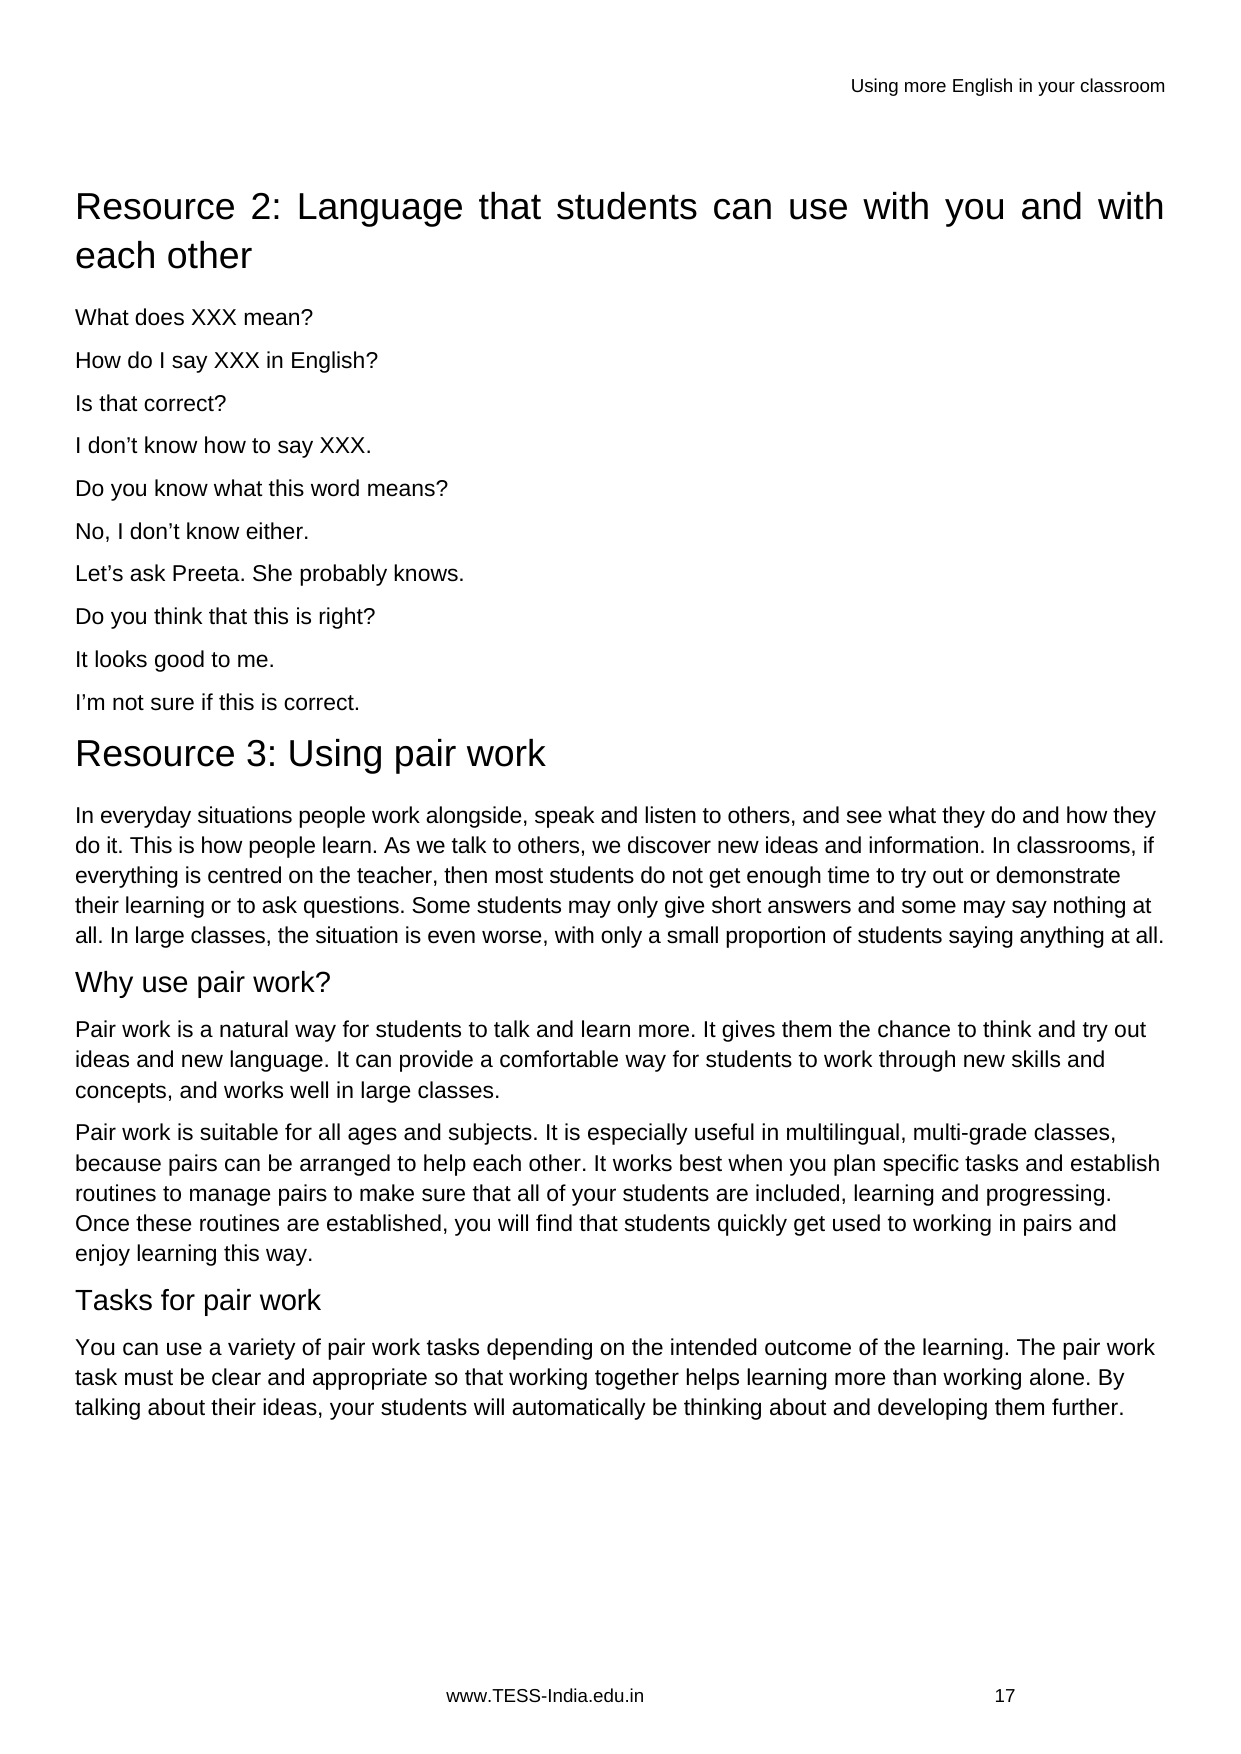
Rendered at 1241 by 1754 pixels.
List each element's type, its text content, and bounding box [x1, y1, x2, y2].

subtitle Why use pair work? [75, 965, 1165, 999]
text No, I don’t know either. [75, 518, 1165, 544]
text You can use a variety of pair work tasks depending on the intended outcome of the learning. The pair work task must be clear and appropriate so that working together helps learning more than working alone. By talking about their ideas, your students will automatically be thinking about and developing them further. [75, 1334, 1165, 1421]
text Pair work is a natural way for students to talk and learn more. It gives them the chance to think and try out ideas and new language. It can provide a comfortable way for students to work through new skills and concepts, and works well in large classes. [75, 1016, 1165, 1103]
text How do I say XXX in English? [75, 347, 1165, 373]
text Do you think that this is right? [75, 603, 1165, 629]
text Do you know what this word means? [75, 475, 1165, 501]
text I’m not sure if this is correct. [75, 688, 1165, 715]
text Pair work is suitable for all ages and subjects. It is especially useful in multilingual, multi-grade classes, because pairs can be arranged to help each other. It works best when you plan specific tasks and establish routines to manage pairs to make sure that all of your students are included, learning and progressing. Once these routines are established, you will find that students quickly get used to working in pairs and enjoy learning this way. [75, 1119, 1165, 1267]
subtitle Resource 3: Using pair work [75, 731, 1165, 774]
text Let’s ask Preeta. She probably knows. [75, 560, 1165, 587]
subtitle Resource 2: Language that students can use with you and with each other [75, 184, 1165, 277]
text What does XXX mean? [75, 304, 1165, 331]
text I don’t know how to say XXX. [75, 432, 1165, 459]
subtitle Tasks for pair work [75, 1283, 1165, 1316]
text Is that correct? [75, 389, 1165, 416]
text It looks good to me. [75, 646, 1165, 672]
text In everyday situations people work alongside, speak and listen to others, and see what they do and how they do it. This is how people learn. As we talk to others, we discover new ideas and information. In classrooms, if everything is centred on the teacher, then most students do not get enough time to try out or demonstrate their learning or to ask questions. Some students may only give short answers and some may say nothing at all. In large classes, the situation is even worse, with only a small proportion of students saying anything at all. [75, 802, 1165, 949]
